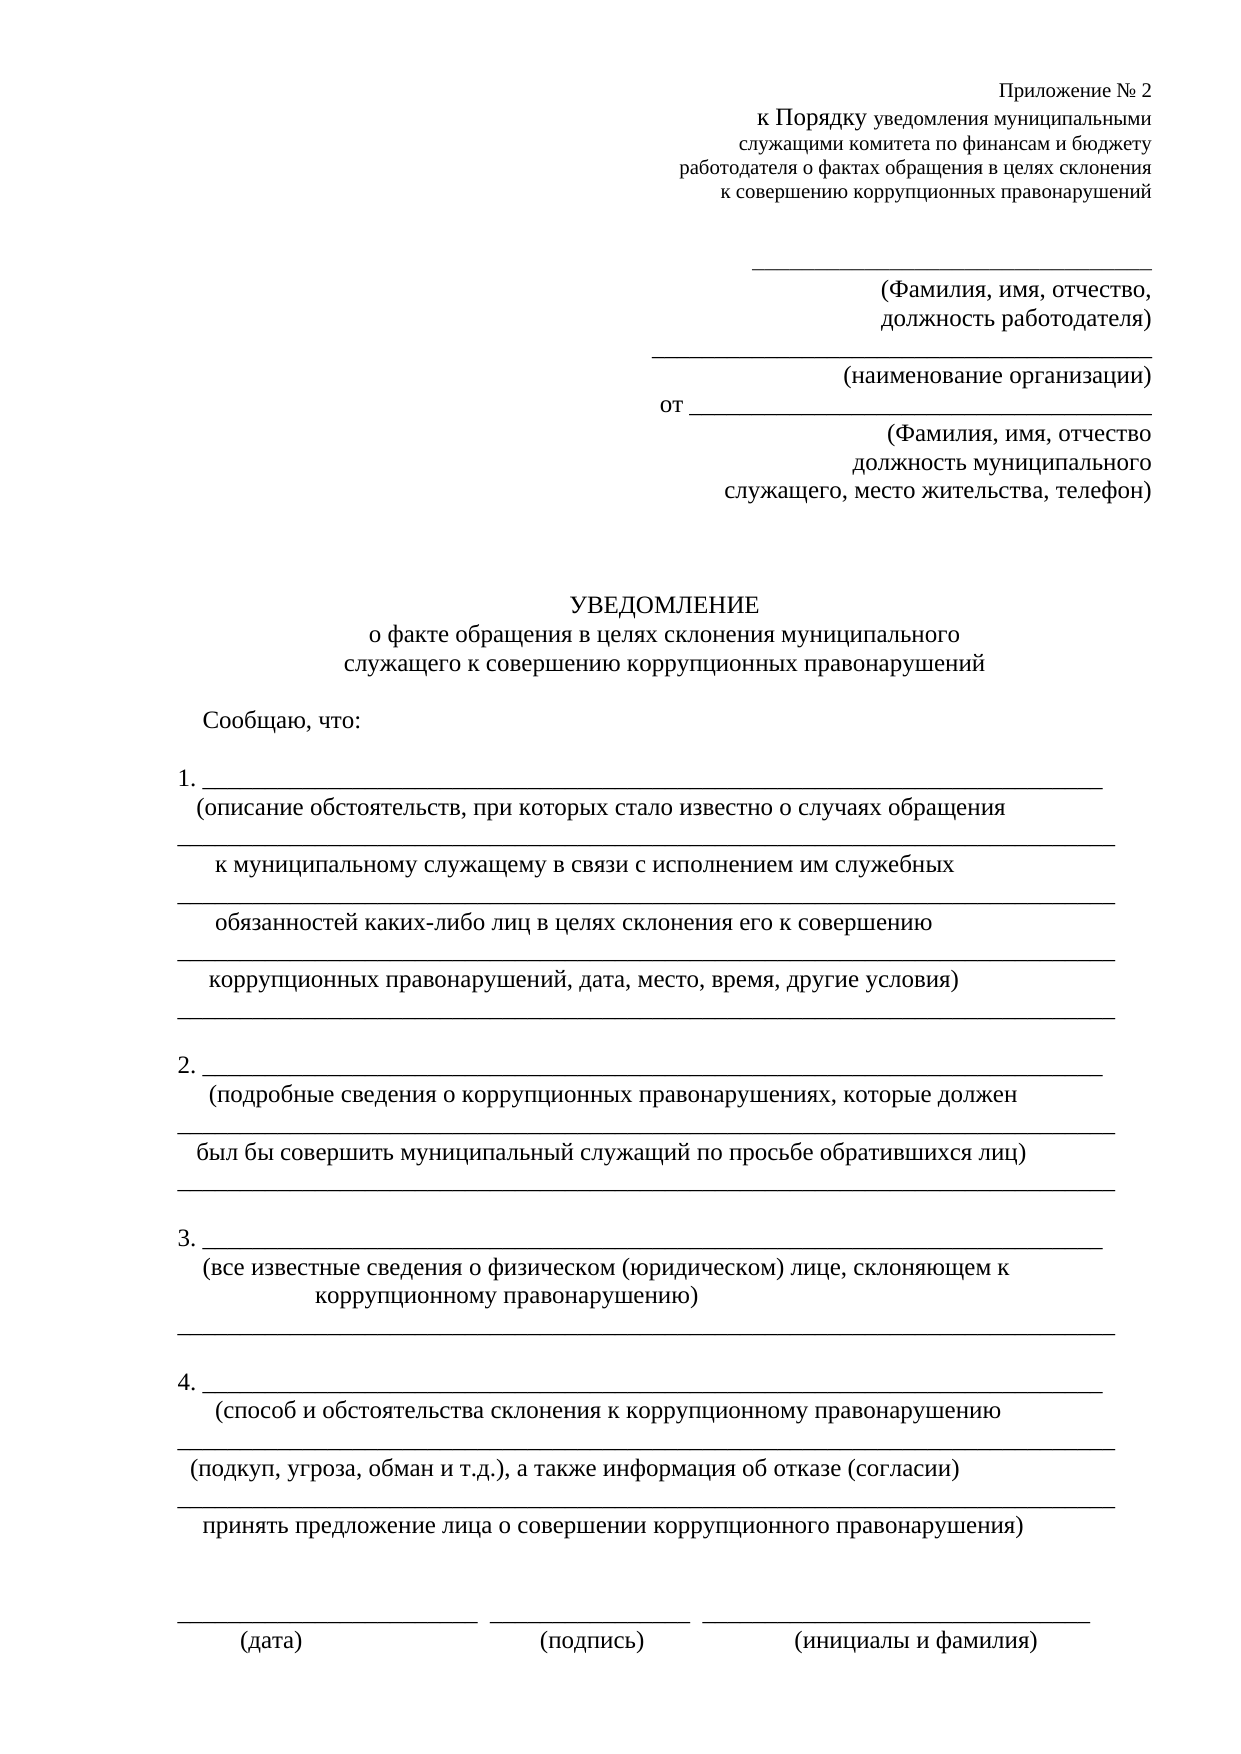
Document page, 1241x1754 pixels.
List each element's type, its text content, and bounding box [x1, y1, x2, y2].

text ________________________________ [177, 251, 1152, 274]
text служащего, место жительства, телефон) [177, 476, 1152, 504]
text служащими комитета по финансам и бюджету [177, 131, 1152, 155]
text ___________________________________________________________________________ [177, 936, 1152, 964]
text 3. ________________________________________________________________________ [177, 1223, 1152, 1252]
text (дата) (подпись) (инициалы и фамилия) [177, 1626, 1152, 1654]
text ________________________________________ [177, 332, 1152, 361]
text (подкуп, угроза, обман и т.д.), а также информация об отказе (согласии) [177, 1453, 1152, 1482]
text 4. ________________________________________________________________________ [177, 1367, 1152, 1396]
text Сообщаю, что: [177, 706, 1152, 734]
text (все известные сведения о физическом (юридическом) лице, склоняющем к [177, 1252, 1152, 1281]
text (подробные сведения о коррупционных правонарушениях, которые должен [177, 1079, 1152, 1108]
text о факте обращения в целях склонения муниципального [177, 619, 1152, 648]
text был бы совершить муниципальный служащий по просьбе обратившихся лиц) [177, 1137, 1152, 1166]
text ___________________________________________________________________________ [177, 1482, 1152, 1511]
text ___________________________________________________________________________ [177, 1309, 1152, 1338]
text (Фамилия, имя, отчество [177, 418, 1152, 447]
text ___________________________________________________________________________ [177, 1424, 1152, 1453]
text (способ и обстоятельства склонения к коррупционному правонарушению [177, 1396, 1152, 1424]
text (наименование организации) [177, 361, 1152, 389]
text (Фамилия, имя, отчество, [177, 274, 1152, 303]
text к муниципальному служащему в связи с исполнением им служебных [177, 849, 1152, 878]
text ___________________________________________________________________________ [177, 878, 1152, 907]
text (описание обстоятельств, при которых стало известно о случаях обращения [177, 792, 1152, 821]
text ___________________________________________________________________________ [177, 1108, 1152, 1137]
text коррупционных правонарушений, дата, место, время, другие условия) [177, 964, 1152, 993]
text Приложение № 2 к Порядку уведомления муниципальными [177, 78, 1152, 131]
text служащего к совершению коррупционных правонарушений [177, 648, 1152, 677]
text работодателя о фактах обращения в целях склонения [177, 155, 1152, 179]
text УВЕДОМЛЕНИЕ [177, 591, 1152, 619]
text коррупционному правонарушению) [177, 1281, 1152, 1309]
text 1. ________________________________________________________________________ [177, 763, 1152, 792]
text должность работодателя) [177, 303, 1152, 332]
text 2. ________________________________________________________________________ [177, 1051, 1152, 1079]
text ___________________________________________________________________________ [177, 1166, 1152, 1194]
text обязанностей каких-либо лиц в целях склонения его к совершению [177, 907, 1152, 936]
text к совершению коррупционных правонарушений [177, 179, 1152, 203]
text должность муниципального [177, 447, 1152, 476]
text от _____________________________________ [177, 389, 1152, 418]
text ___________________________________________________________________________ [177, 993, 1152, 1022]
text ________________________ ________________ _______________________________ [177, 1597, 1152, 1626]
text ___________________________________________________________________________ [177, 821, 1152, 849]
text принять предложение лица о совершении коррупционного правонарушения) [177, 1511, 1152, 1539]
